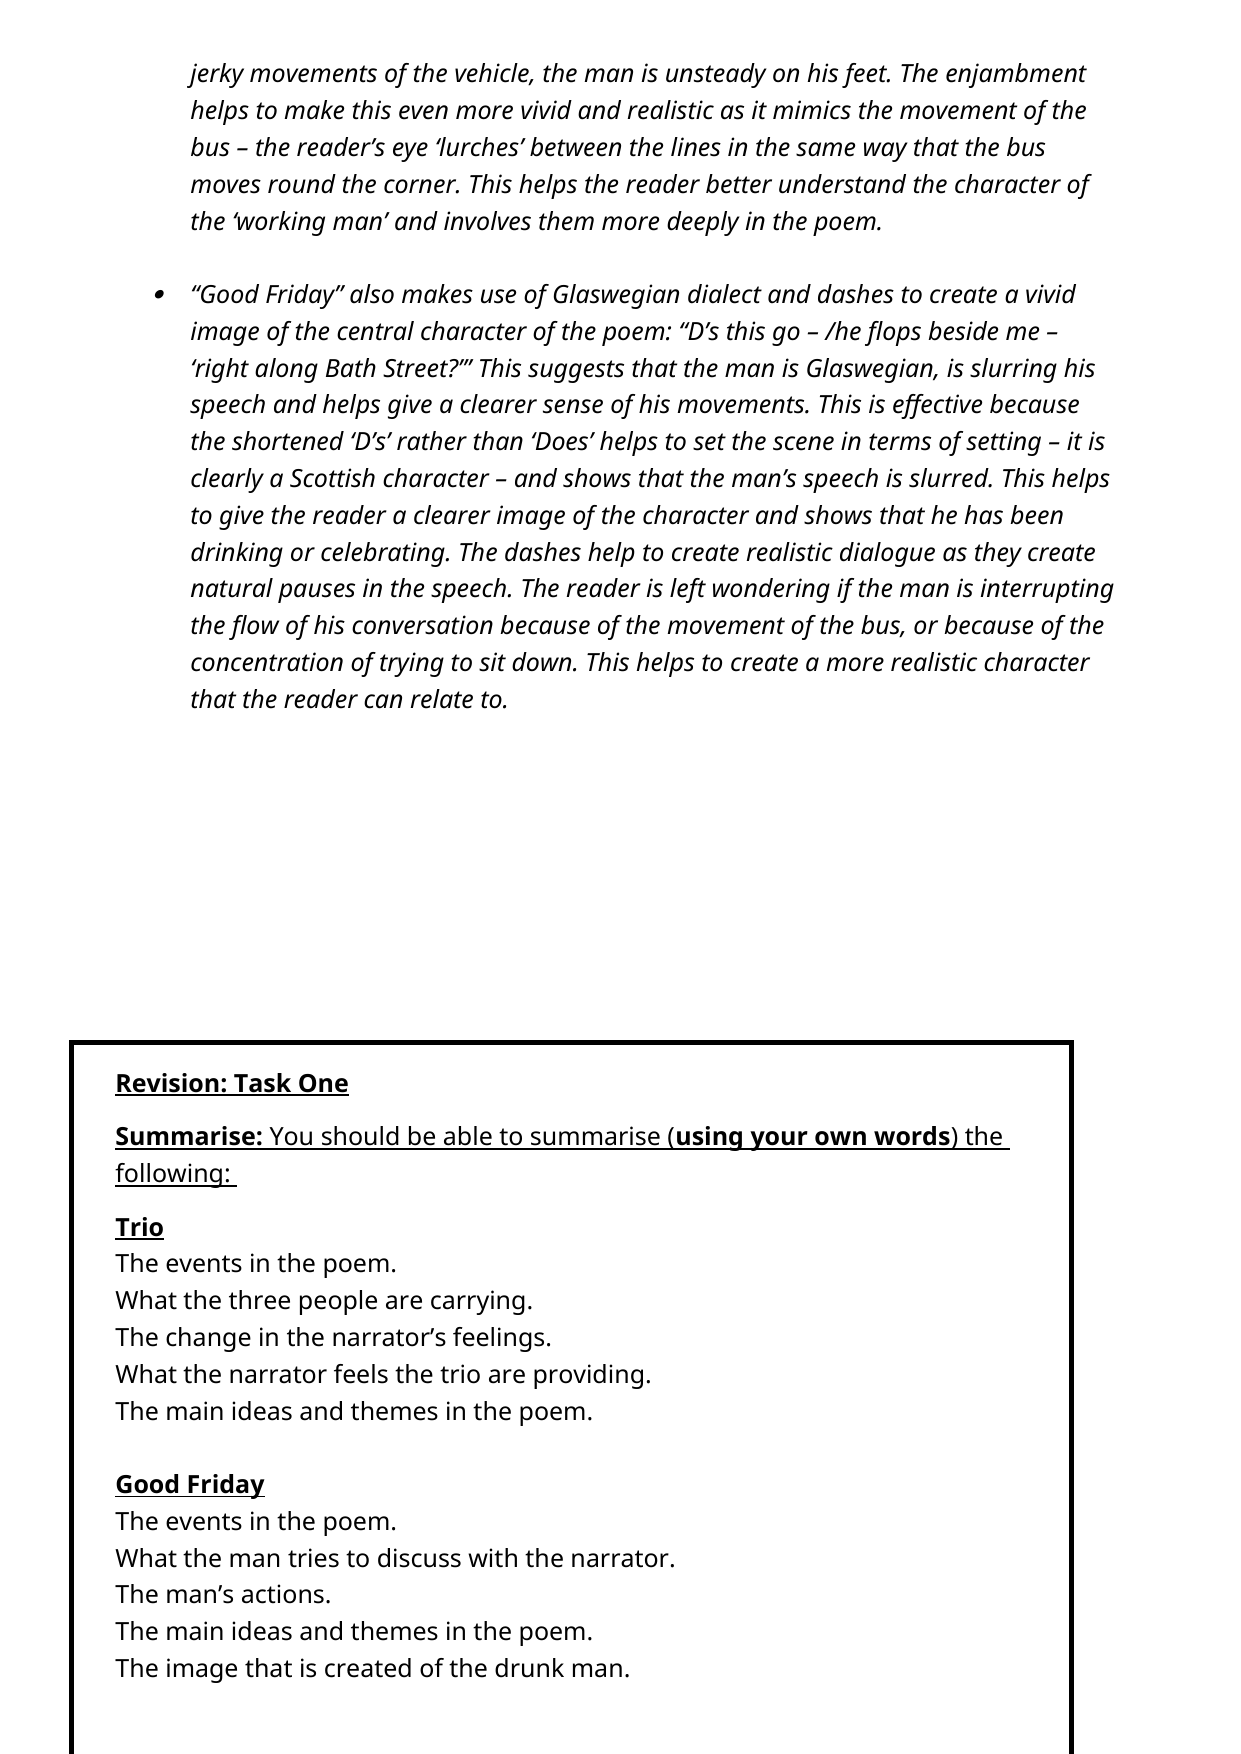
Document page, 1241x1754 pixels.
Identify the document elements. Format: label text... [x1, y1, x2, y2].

text The image that is created of the drunk man. [115, 1651, 1125, 1684]
text The main ideas and themes in the poem. [115, 1614, 1125, 1648]
text Summarise: You should be able to summarise (using your own words) the following: [115, 1119, 1125, 1190]
text The events in the poem. [115, 1503, 1125, 1537]
text Trio [115, 1209, 1125, 1243]
text Revision: Task One [115, 1066, 1125, 1100]
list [153, 56, 1125, 237]
text What the three people are carrying. [115, 1283, 1125, 1317]
text What the man tries to discuss with the narrator. [115, 1540, 1125, 1574]
text The change in the narrator’s feelings. [115, 1319, 1125, 1354]
text The man’s actions. [115, 1577, 1125, 1611]
text Good Friday [115, 1467, 1125, 1501]
list “Good Friday” also makes use of Glaswegian dialect and dashes to create a vivid image of the central character of the poem: “D’s this go – /he flops beside me – ‘right along Bath Street?’” This suggests that the man is Glaswegian, is slurring his speech and helps give a clearer sense of his movements. This is effective because the shortened ‘D’s’ rather than ‘Does’ helps to set the scene in terms of setting – it is clearly a Scottish character – and shows that the man’s speech is slurred. This helps to give the reader a clearer image of the character and shows that he has been drinking or celebrating. The dashes help to create realistic dialogue as they create natural pauses in the speech. The reader is left wondering if the man is interrupting the flow of his conversation because of the movement of the bus, or because of the concentration of trying to sit down. This helps to create a more realistic character that the reader can relate to. [153, 277, 1125, 715]
text The main ideas and themes in the poem. [115, 1393, 1125, 1427]
text The events in the poem. [115, 1246, 1125, 1280]
text What the narrator feels the trio are providing. [115, 1356, 1125, 1390]
